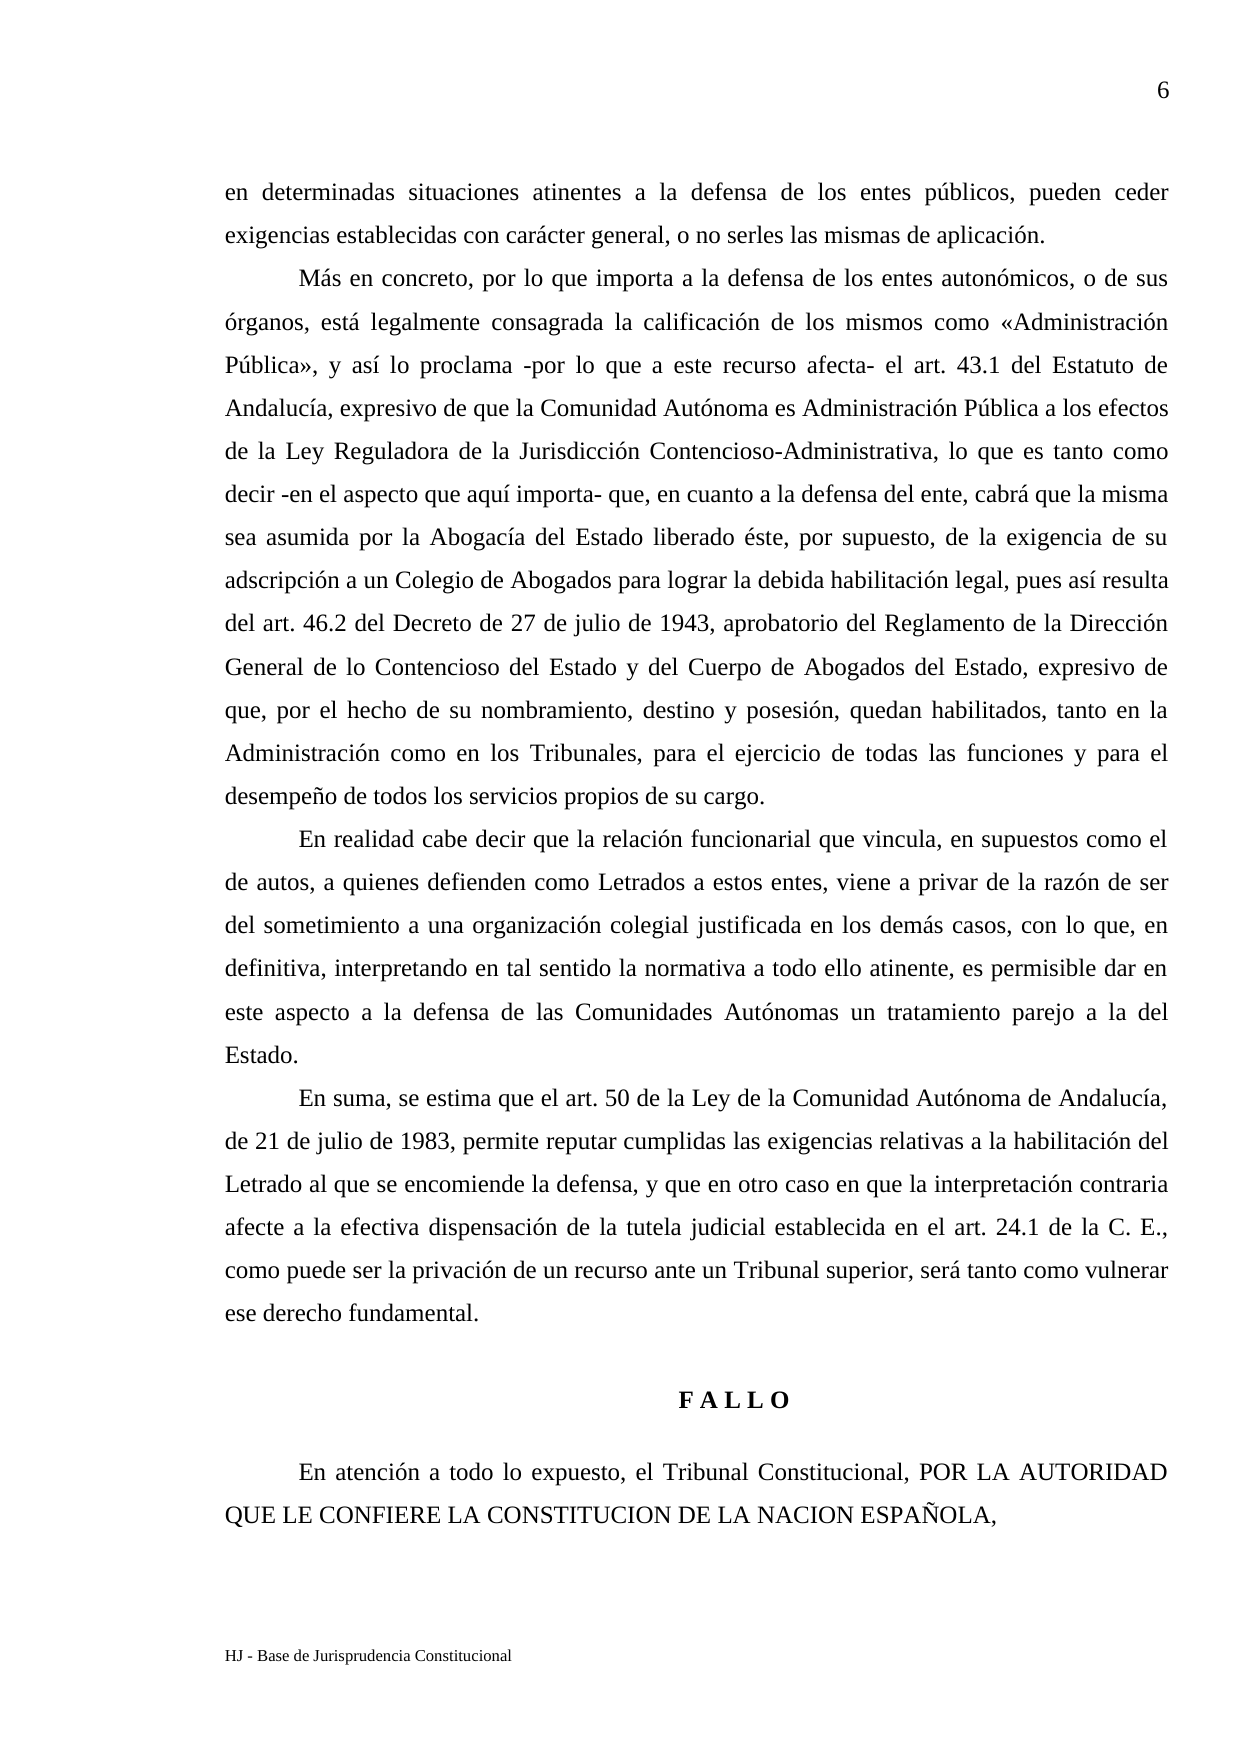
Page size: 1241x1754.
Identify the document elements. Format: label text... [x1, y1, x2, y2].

text En atención a todo lo expuesto, el Tribunal Constitucional, POR LA AUTORIDAD QUE LE CONFIERE LA CONSTITUCION DE LA NACION ESPAÑOLA, [224, 1457, 1169, 1528]
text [224, 177, 1169, 249]
text En suma, se estima que el art. 50 de la Ley de la Comunidad Autónoma de Andalucía, de 21 de julio de 1983, permite reputar cumplidas las exigencias relativas a la habilitación del Letrado al que se encomiende la defensa, y que en otro caso en que la interpretación contraria afecte a la efectiva dispensación de la tutela judicial establecida en el art. 24.1 de la C. E., como puede ser la privación de un recurso ante un Tribunal superior, será tanto como vulnerar ese derecho fundamental. [224, 1083, 1169, 1327]
text En realidad cabe decir que la relación funcionarial que vincula, en supuestos como el de autos, a quienes defienden como Letrados a estos entes, viene a privar de la razón de ser del sometimiento a una organización colegial justificada en los demás casos, con lo que, en definitiva, interpretando en tal sentido la normativa a todo ello atinente, es permisible dar en este aspecto a la defensa de las Comunidades Autónomas un tratamiento parejo a la del Estado. [224, 824, 1169, 1068]
subtitle F A L L O [224, 1385, 1169, 1413]
text Más en concreto, por lo que importa a la defensa de los entes autonómicos, o de sus órganos, está legalmente consagrada la calificación de los mismos como «Administración Pública», y así lo proclama -por lo que a este recurso afecta- el art. 43.1 del Estatuto de Andalucía, expresivo de que la Comunidad Autónoma es Administración Pública a los efectos de la Ley Reguladora de la Jurisdicción Contencioso-Administrativa, lo que es tanto como decir -en el aspecto que aquí importa- que, en cuanto a la defensa del ente, cabrá que la misma sea asumida por la Abogacía del Estado liberado éste, por supuesto, de la exigencia de su adscripción a un Colegio de Abogados para lograr la debida habilitación legal, pues así resulta del art. 46.2 del Decreto de 27 de julio de 1943, aprobatorio del Reglamento de la Dirección General de lo Contencioso del Estado y del Cuerpo de Abogados del Estado, expresivo de que, por el hecho de su nombramiento, destino y posesión, quedan habilitados, tanto en la Administración como en los Tribunales, para el ejercicio de todas las funciones y para el desempeño de todos los servicios propios de su cargo. [224, 263, 1169, 810]
